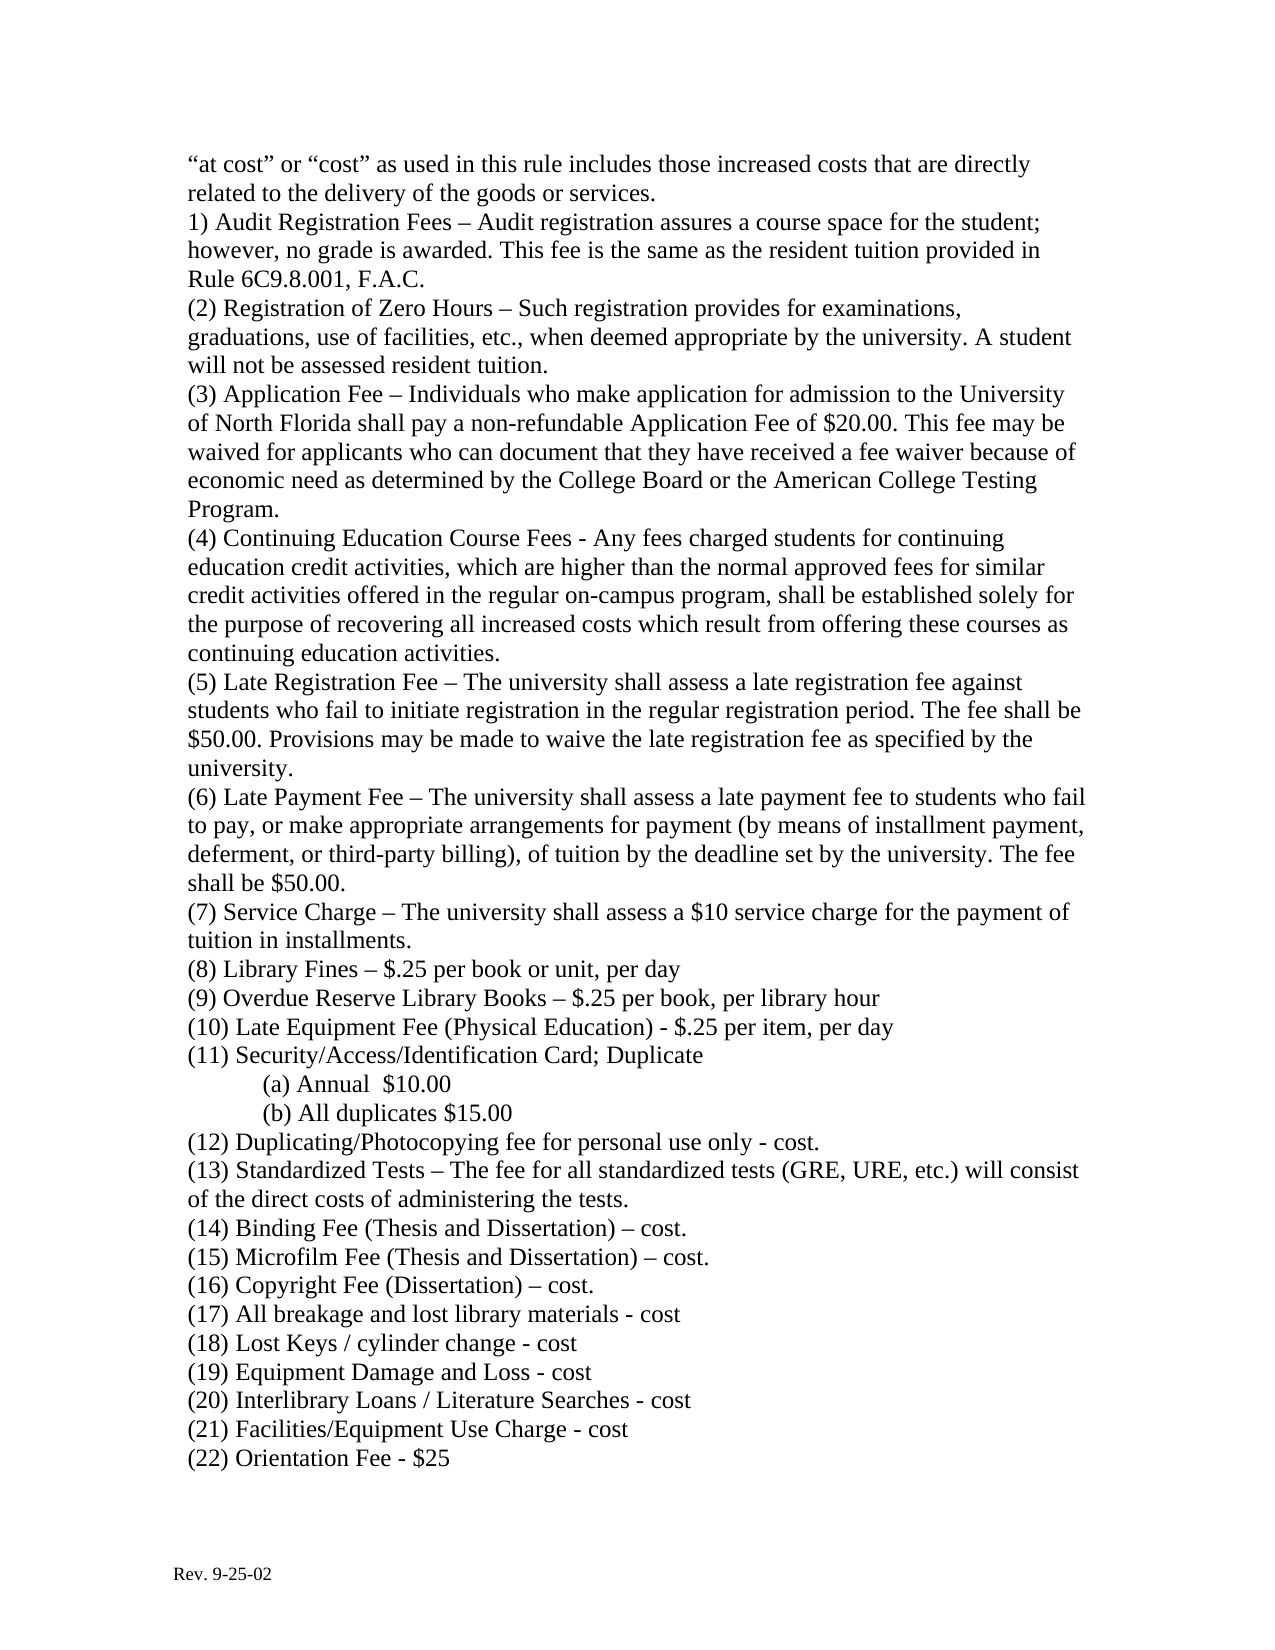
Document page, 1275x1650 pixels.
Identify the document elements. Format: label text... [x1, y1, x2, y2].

list Standardized Tests – The fee for all standardized tests (GRE, URE, etc.) will consist of the direct costs of administering the tests. [187, 1155, 1080, 1213]
list Lost Keys / cylinder change - cost [187, 1328, 1104, 1357]
list Binding Fee (Thesis and Dissertation) – cost. [187, 1213, 1104, 1242]
list Copyright Fee (Dissertation) – cost. [187, 1271, 1104, 1299]
text $50.00. Provisions may be made to waive the late registration fee as specified by the university. [187, 724, 1104, 782]
list Security/Access/Identification Card; Duplicate [187, 1040, 1104, 1069]
list Interlibrary Loans / Literature Searches - cost [187, 1386, 1104, 1414]
text 1) Audit Registration Fees – Audit registration assures a course space for the student; however, no grade is awarded. This fee is the same as the resident tuition provided in Rule 6C9.8.001, F.A.C. [187, 207, 1041, 293]
list Orientation Fee - $25 [187, 1443, 1104, 1472]
text “at cost” or “cost” as used in this rule includes those increased costs that are directly related to the delivery of the goods or services. [187, 149, 1032, 207]
list Late Equipment Fee (Physical Education) - $.25 per item, per day [187, 1012, 1104, 1040]
list Service Charge – The university shall assess a $10 service charge for the payment of tuition in installments. [187, 897, 1070, 954]
list All breakage and lost library materials - cost [187, 1299, 1104, 1328]
list Library Fines – $.25 per book or unit, per day [187, 954, 1104, 983]
list Overdue Reserve Library Books – $.25 per book, per library hour [187, 983, 1104, 1012]
list Facilities/Equipment Use Charge - cost [187, 1414, 1104, 1443]
list Late Payment Fee – The university shall assess a late payment fee to students who fail to pay, or make appropriate arrangements for payment (by means of installment payment, deferment, or third-party billing), of tuition by the deadline set by the university. The fee shall be $50.00. [187, 782, 1086, 897]
list Annual $10.00 [262, 1069, 1104, 1098]
list Continuing Education Course Fees - Any fees charged students for continuing education credit activities, which are higher than the normal approved fees for similar credit activities offered in the regular on-campus program, shall be established solely for the purpose of recovering all increased costs which result from offering these courses as continuing education activities. [187, 523, 1074, 667]
list Duplicating/Photocopying fee for personal use only - cost. [187, 1127, 1104, 1155]
list Application Fee – Individuals who make application for admission to the University of North Florida shall pay a non-refundable Application Fee of $20.00. This fee may be waived for applicants who can document that they have received a fee waiver because of economic need as determined by the College Board or the American College Testing Program. [187, 379, 1076, 523]
list Late Registration Fee – The university shall assess a late registration fee against students who fail to initiate registration in the regular registration period. The fee shall be [187, 667, 1081, 724]
list All duplicates $15.00 [262, 1098, 1104, 1127]
list Microfilm Fee (Thesis and Dissertation) – cost. [187, 1242, 1104, 1271]
list Registration of Zero Hours – Such registration provides for examinations, graduations, use of facilities, etc., when deemed appropriate by the university. A student will not be assessed resident tuition. [187, 293, 1071, 379]
list Equipment Damage and Loss - cost [187, 1357, 1104, 1386]
